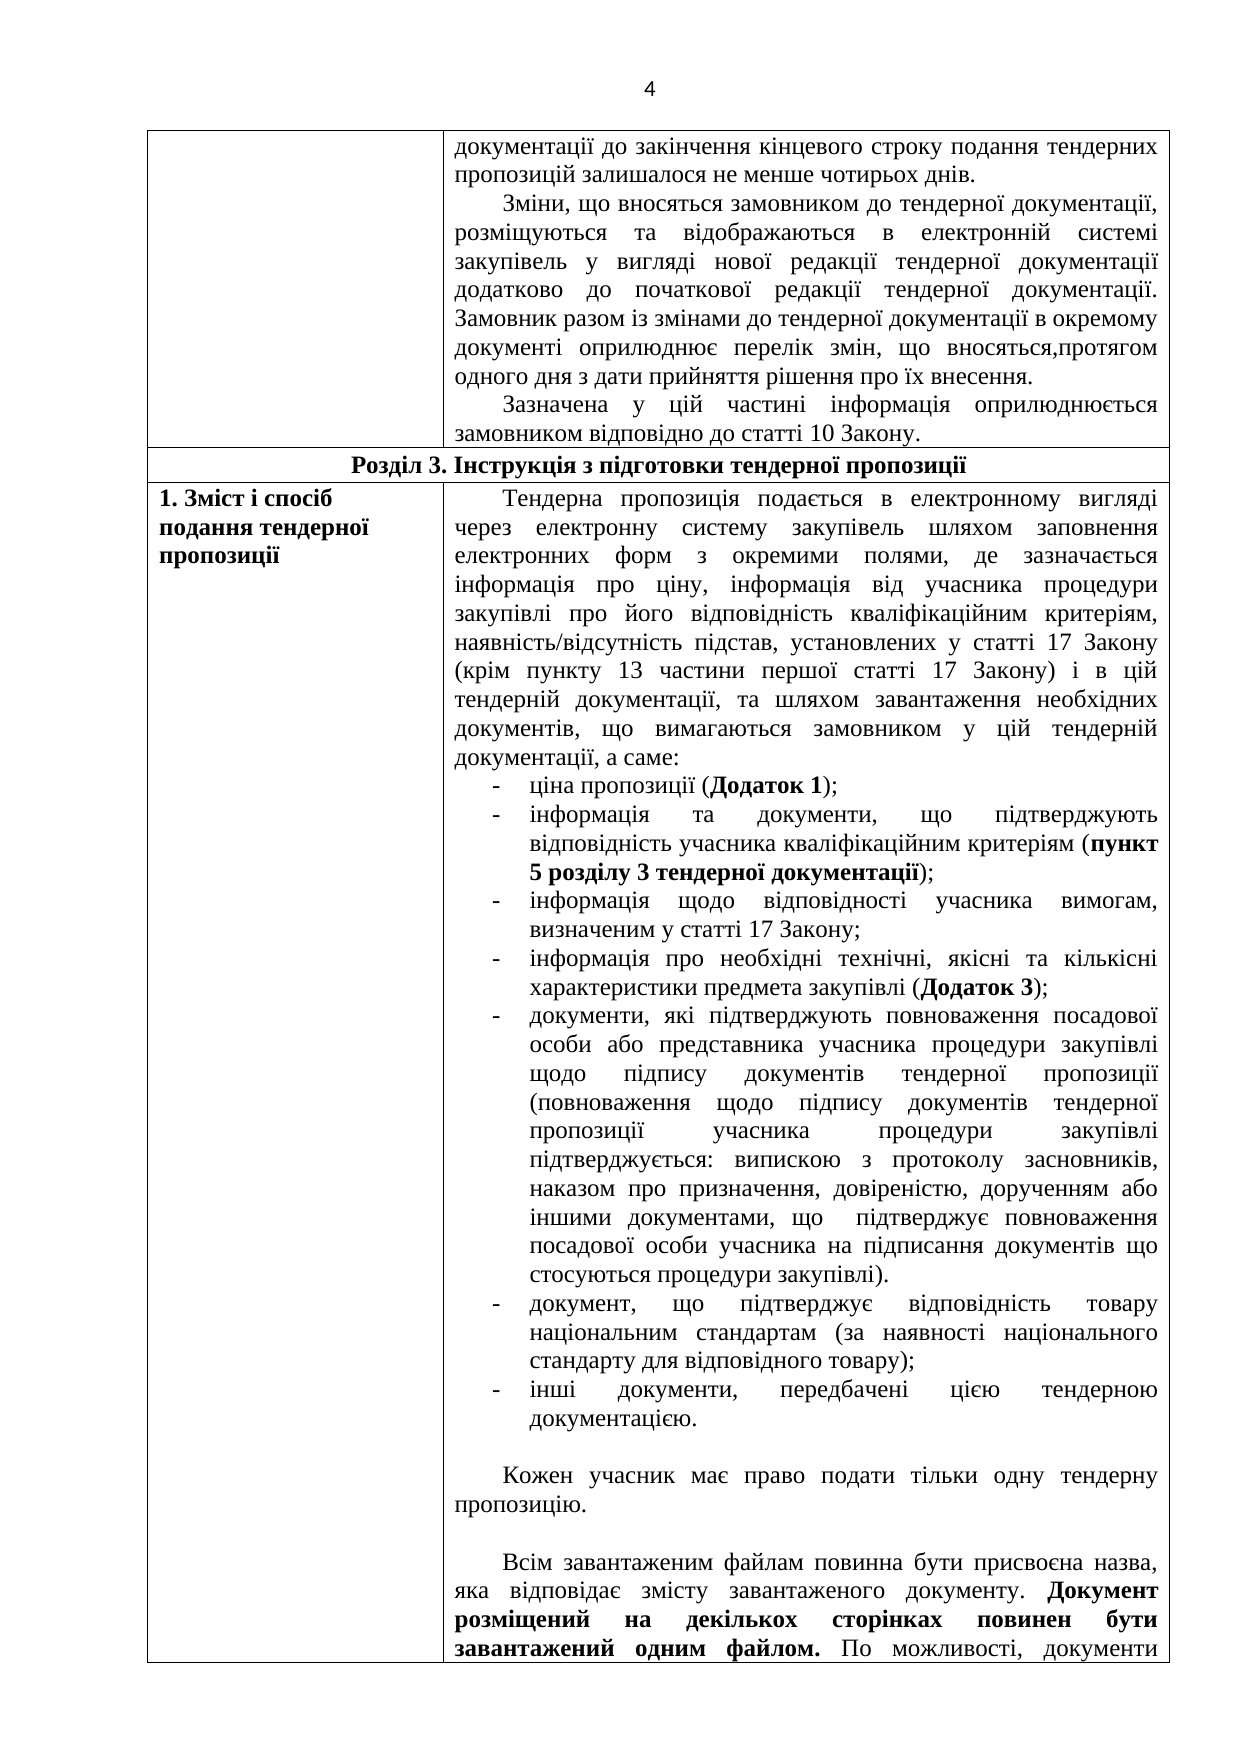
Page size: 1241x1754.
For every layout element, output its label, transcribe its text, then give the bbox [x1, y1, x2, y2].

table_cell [444, 131, 1169, 447]
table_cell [444, 483, 1169, 1662]
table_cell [148, 483, 443, 1662]
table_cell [148, 131, 443, 447]
table_cell Розділ 3. Інструкція з підготовки тендерної пропозиції [148, 448, 1169, 482]
